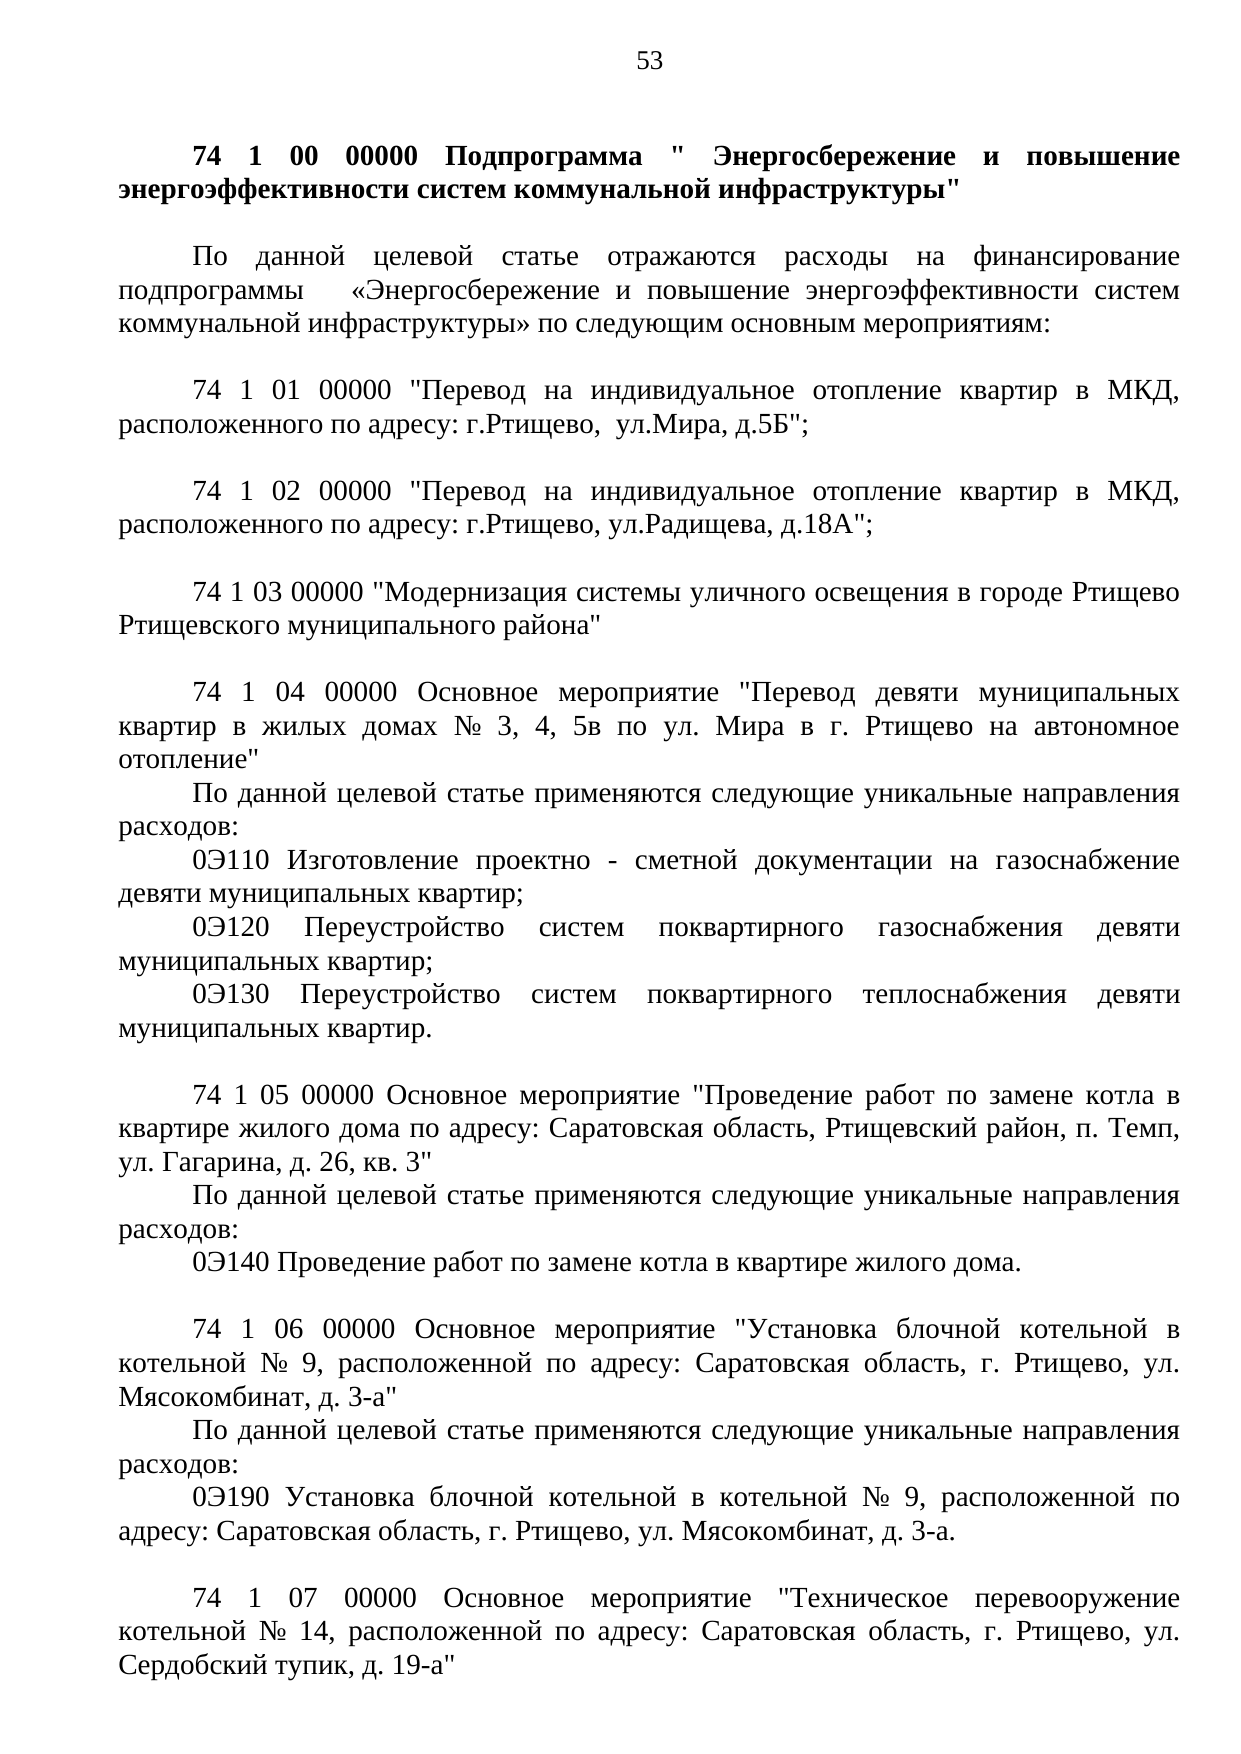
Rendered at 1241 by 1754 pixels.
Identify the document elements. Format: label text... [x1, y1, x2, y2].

text 74 1 03 00000 "Модернизация системы уличного освещения в городе Ртищево Ртищевского муниципального района" [118, 574, 1181, 641]
text 74 1 04 00000 Основное мероприятие "Перевод девяти муниципальных квартир в жилых домах № 3, 4, 5в по ул. Мира в г. Ртищево на автономное отопление" [118, 674, 1181, 775]
text 0Э140 Проведение работ по замене котла в квартире жилого дома. [118, 1244, 1181, 1278]
text 0Э190 Установка блочной котельной в котельной № 9, расположенной по адресу: Саратовская область, г. Ртищево, ул. Мясокомбинат, д. 3-а. [118, 1479, 1181, 1546]
text 0Э120 Переустройство систем поквартирного газоснабжения девяти муниципальных квартир; [118, 909, 1181, 976]
text По данной целевой статье применяются следующие уникальные направления расходов: [118, 1177, 1181, 1244]
text По данной целевой статье отражаются расходы на финансирование подпрограммы «Энергосбережение и повышение энергоэффективности систем коммунальной инфраструктуры» по следующим основным мероприятиям: [118, 238, 1181, 339]
text 74 1 07 00000 Основное мероприятие "Техническое перевооружение котельной № 14, расположенной по адресу: Саратовская область, г. Ртищево, ул. Сердобский тупик, д. 19-а" [118, 1580, 1181, 1681]
text 74 1 06 00000 Основное мероприятие "Установка блочной котельной в котельной № 9, расположенной по адресу: Саратовская область, г. Ртищево, ул. Мясокомбинат, д. 3-а" [118, 1312, 1181, 1412]
text 0Э110 Изготовление проектно - сметной документации на газоснабжение девяти муниципальных квартир; [118, 842, 1181, 909]
text 74 1 05 00000 Основное мероприятие "Проведение работ по замене котла в квартире жилого дома по адресу: Саратовская область, Ртищевский район, п. Темп, ул. Гагарина, д. 26, кв. 3" [118, 1077, 1181, 1177]
text По данной целевой статье применяются следующие уникальные направления расходов: [118, 775, 1181, 842]
text 0Э130 Переустройство систем поквартирного теплоснабжения девяти муниципальных квартир. [118, 976, 1181, 1043]
text 74 1 01 00000 "Перевод на индивидуальное отопление квартир в МКД, расположенного по адресу: г.Ртищево, ул.Мира, д.5Б"; [118, 372, 1181, 439]
text По данной целевой статье применяются следующие уникальные направления расходов: [118, 1412, 1181, 1479]
text 74 1 02 00000 "Перевод на индивидуальное отопление квартир в МКД, расположенного по адресу: г.Ртищево, ул.Радищева, д.18А"; [118, 473, 1181, 540]
text 74 1 00 00000 Подпрограмма " Энергосбережение и повышение энергоэффективности систем коммунальной инфраструктуры" [118, 138, 1181, 205]
